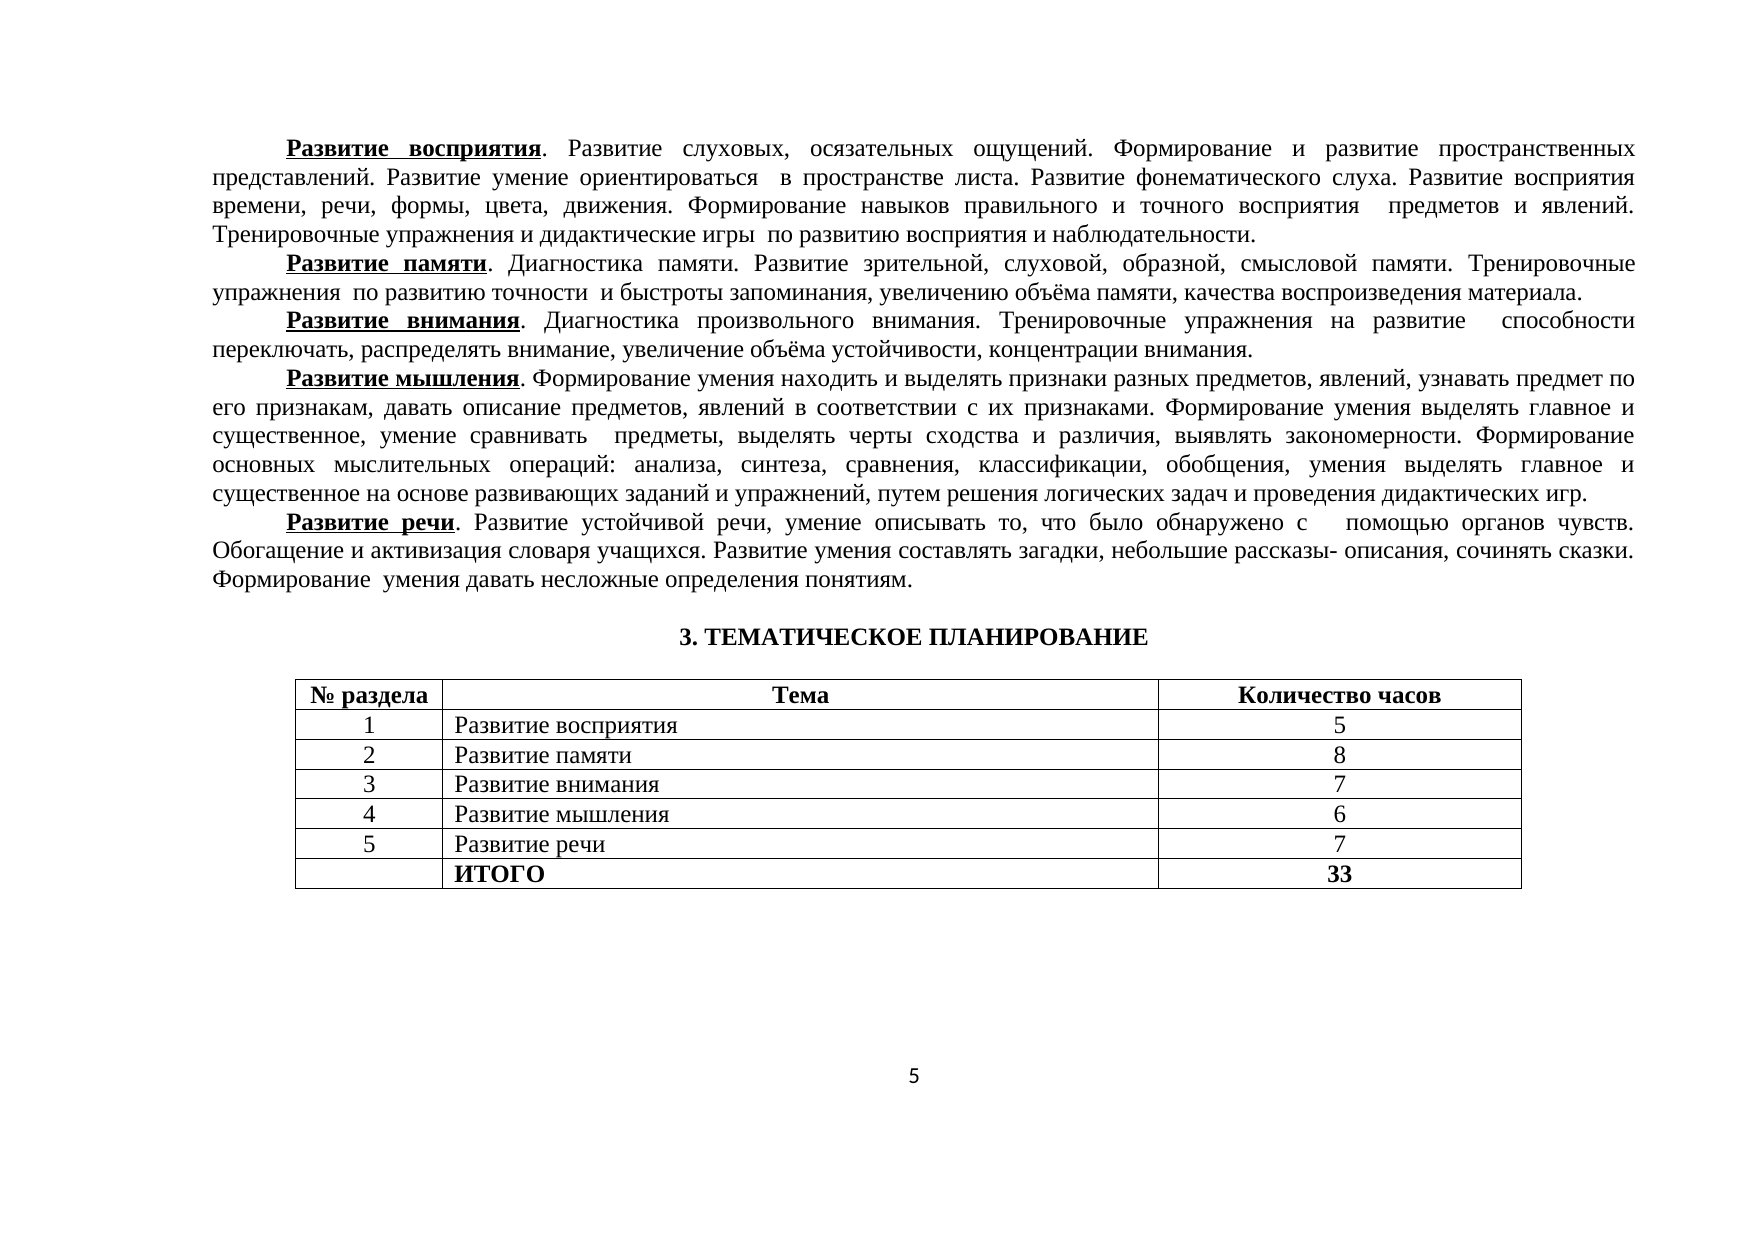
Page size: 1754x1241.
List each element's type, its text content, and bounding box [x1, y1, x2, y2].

table_cell Развитие мышления [443, 799, 1158, 828]
table_cell 5 [296, 829, 442, 858]
table_header Количество часов [1159, 680, 1521, 709]
text Развитие памяти. Диагностика памяти. Развитие зрительной, слуховой, образной, смысловой памяти. Тренировочные упражнения по развитию точности и быстроты запоминания, увеличению объёма памяти, качества воспроизведения материала. [212, 248, 1636, 305]
table_cell 5 [1159, 710, 1521, 739]
table_cell [296, 859, 442, 888]
table_cell Развитие восприятия [443, 710, 1158, 739]
text Развитие внимания. Диагностика произвольного внимания. Тренировочные упражнения на развитие способности переключать, распределять внимание, увеличение объёма устойчивости, концентрации внимания. [212, 305, 1636, 363]
table_header № раздела [296, 680, 442, 709]
text Развитие восприятия. Развитие слуховых, осязательных ощущений. Формирование и развитие пространственных представлений. Развитие умение ориентироваться в пространстве листа. Развитие фонематического слуха. Развитие восприятия времени, речи, формы, цвета, движения. Формирование навыков правильного и точного восприятия предметов и явлений. Тренировочные упражнения и дидактические игры по развитию восприятия и наблюдательности. [212, 133, 1636, 248]
table_cell ИТОГО [443, 859, 1158, 888]
table_cell Развитие внимания [443, 770, 1158, 798]
table_cell Развитие памяти [443, 740, 1158, 768]
table_header Тема [443, 680, 1158, 709]
table_cell 3 [296, 770, 442, 798]
table_cell 7 [1159, 829, 1521, 858]
text 3. ТЕМАТИЧЕСКОЕ ПЛАНИРОВАНИЕ [192, 622, 1636, 650]
table_cell 33 [1159, 859, 1521, 888]
table_cell 8 [1159, 740, 1521, 768]
text Развитие мышления. Формирование умения находить и выделять признаки разных предметов, явлений, узнавать предмет по его признакам, давать описание предметов, явлений в соответствии с их признаками. Формирование умения выделять главное и существенное, умение сравнивать предметы, выделять черты сходства и различия, выявлять закономерности. Формирование основных мыслительных операций: анализа, синтеза, сравнения, классификации, обобщения, умения выделять главное и существенное на основе развивающих заданий и упражнений, путем решения логических задач и проведения дидактических игр. [212, 363, 1636, 507]
table_cell Развитие речи [443, 829, 1158, 858]
table_cell 2 [296, 740, 442, 768]
table_cell 6 [1159, 799, 1521, 828]
table_cell 7 [1159, 770, 1521, 798]
text Развитие речи. Развитие устойчивой речи, умение описывать то, что было обнаружено с помощью органов чувств. Обогащение и активизация словаря учащихся. Развитие умения составлять загадки, небольшие рассказы- описания, сочинять сказки. Формирование умения давать несложные определения понятиям. [212, 507, 1636, 593]
table_cell 4 [296, 799, 442, 828]
table_cell 1 [296, 710, 442, 739]
